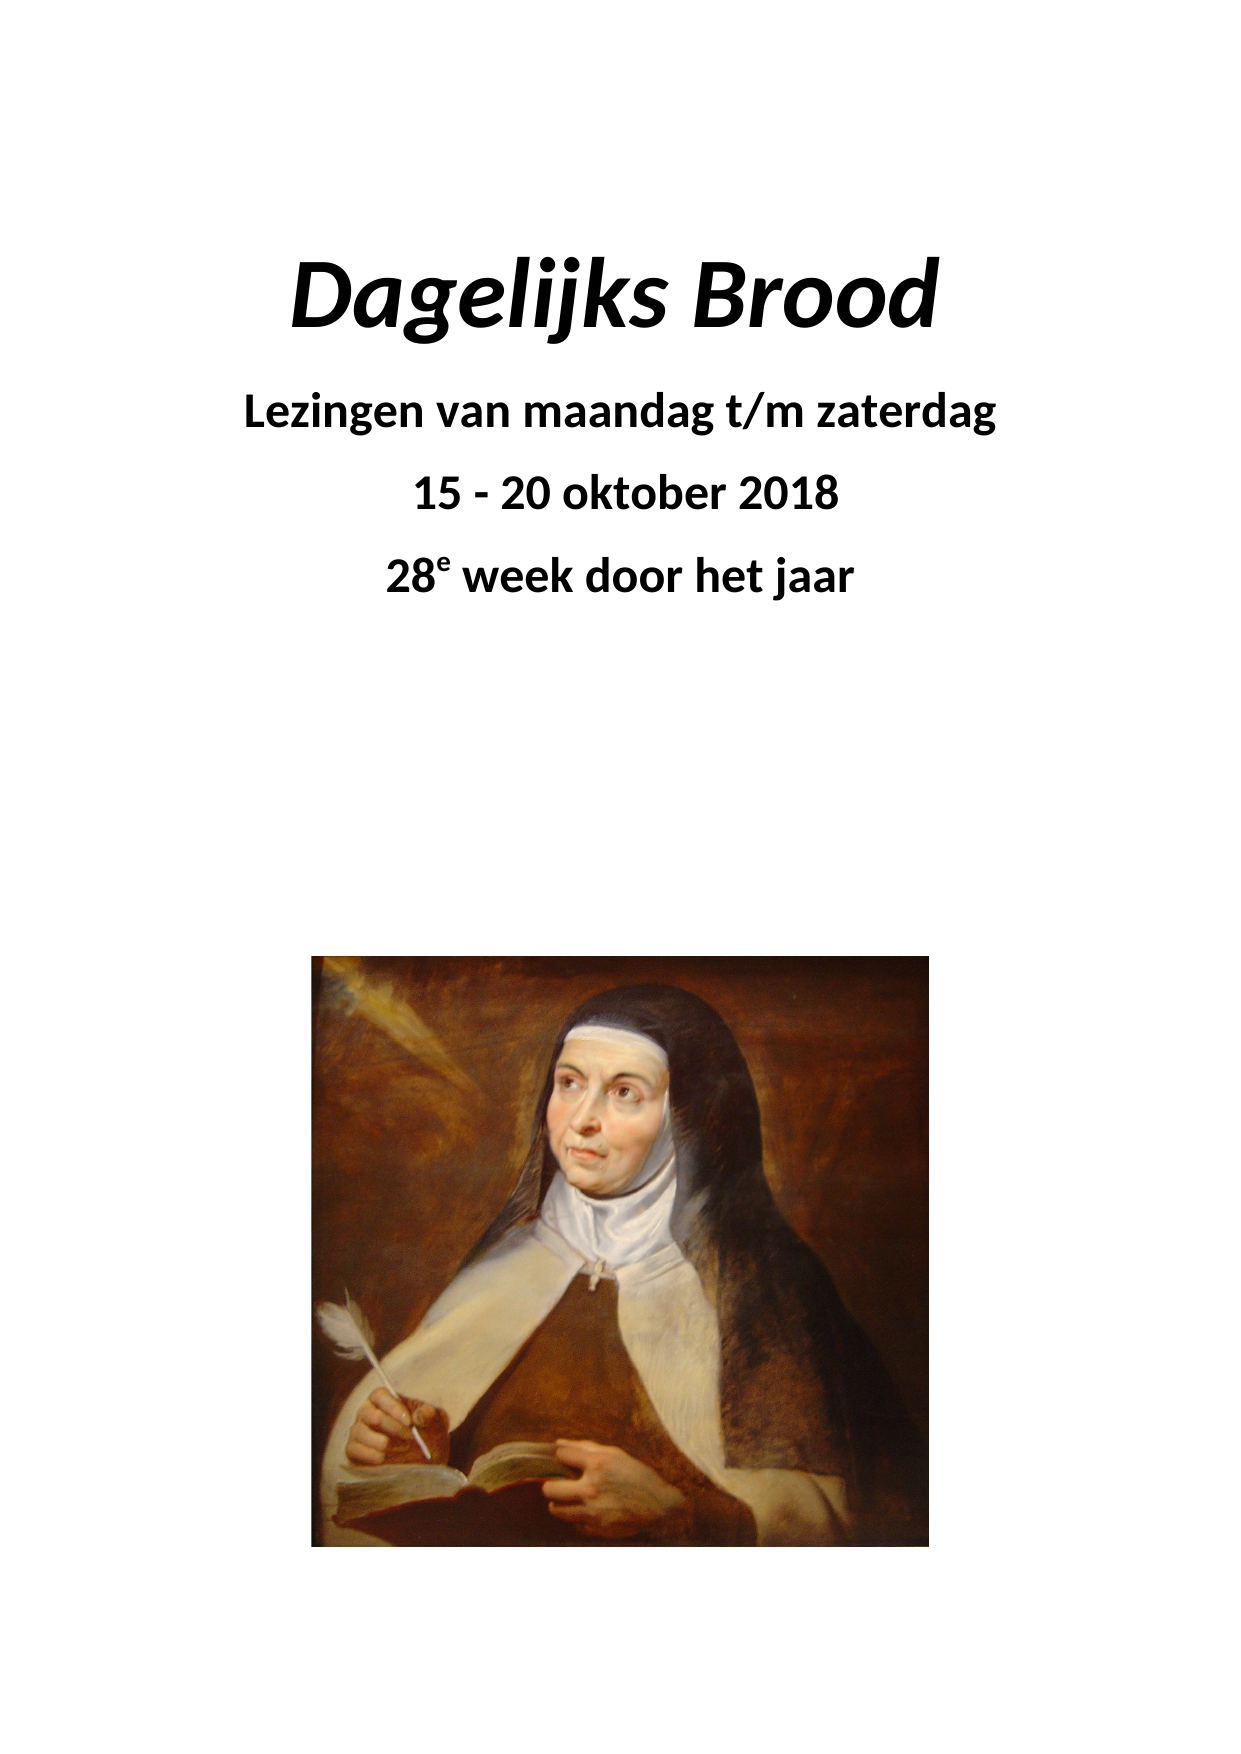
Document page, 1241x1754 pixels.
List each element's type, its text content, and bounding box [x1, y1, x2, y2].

text Dagelijks Brood [148, 230, 1093, 352]
text 28e week door het jaar [148, 543, 1093, 604]
text 15 - 20 oktober 2018 [148, 461, 1093, 522]
picture [311, 956, 929, 1547]
text Lezingen van maandag t/m zaterdag [148, 378, 1093, 439]
